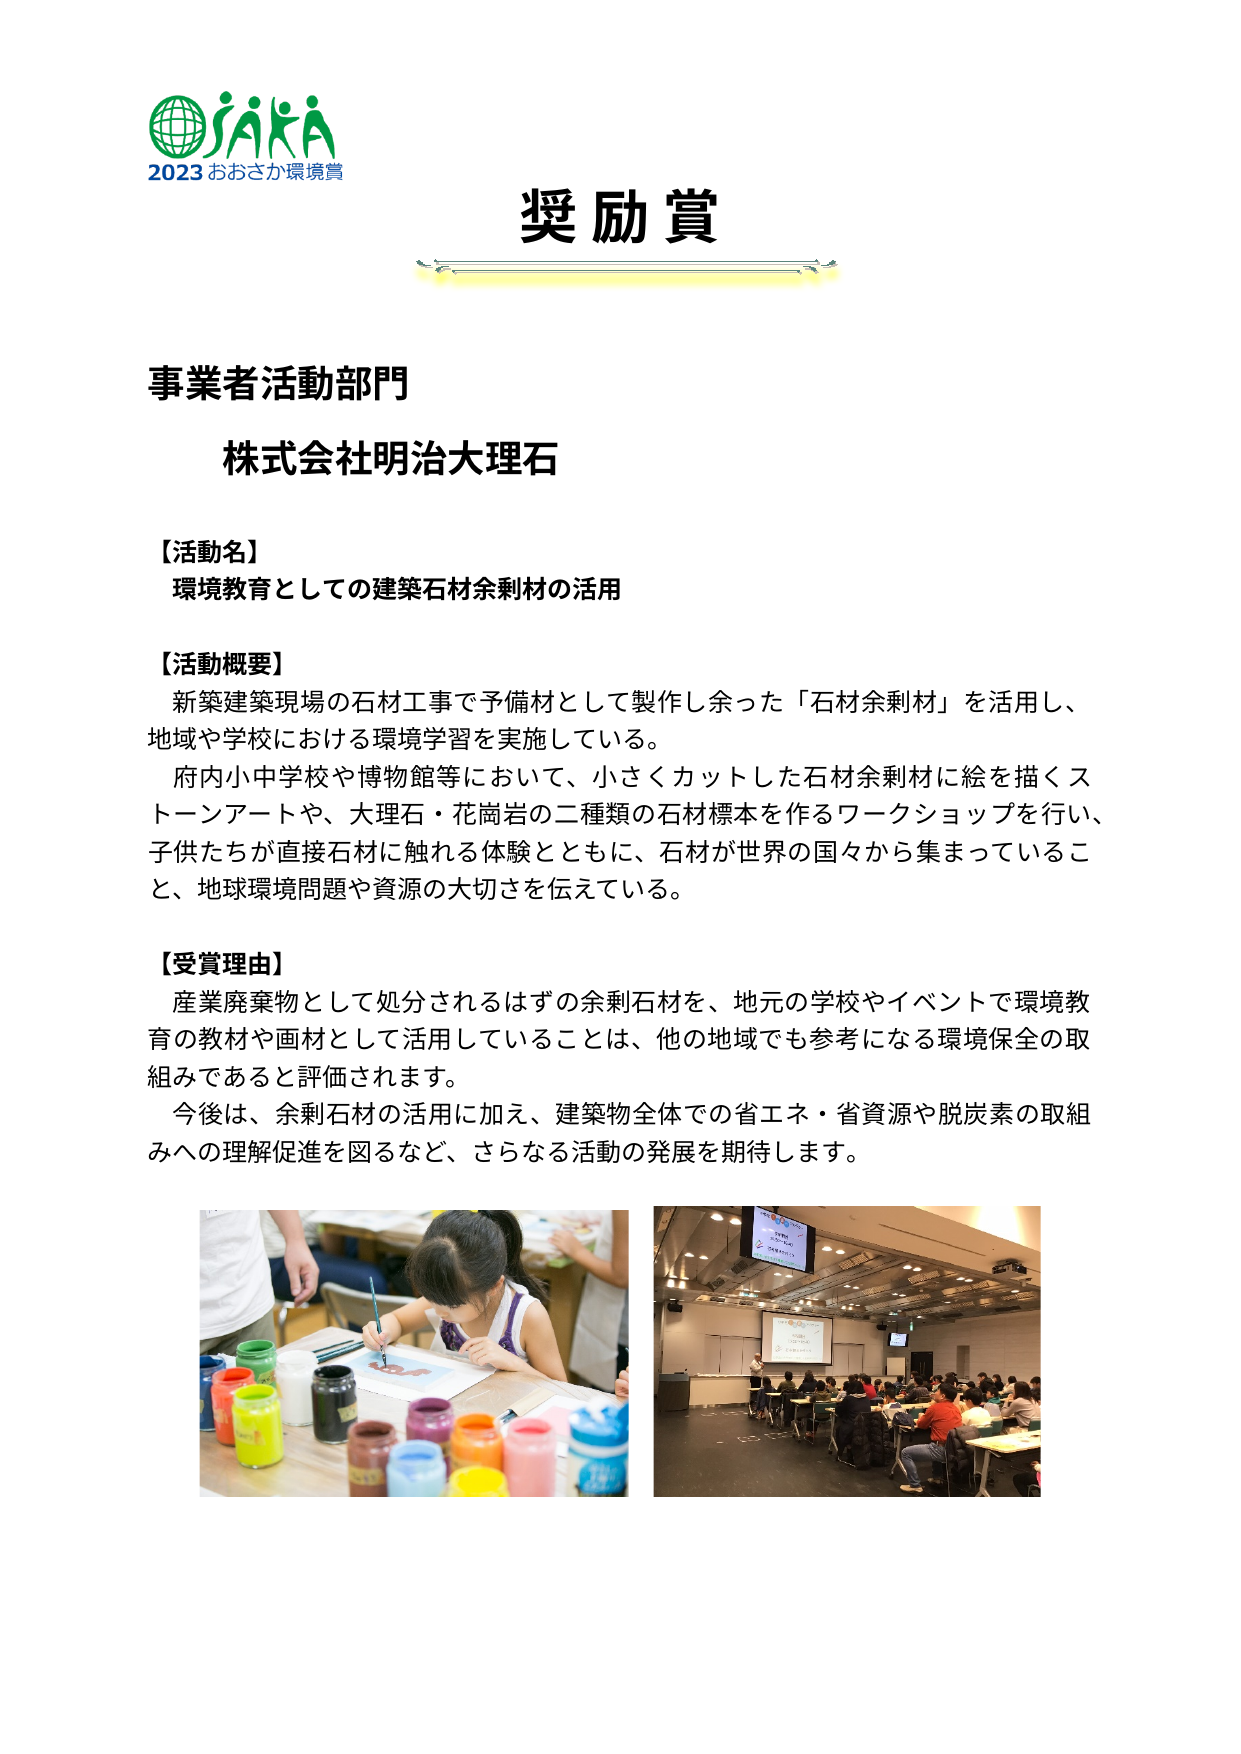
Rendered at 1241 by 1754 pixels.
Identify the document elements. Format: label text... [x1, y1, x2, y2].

text 【活動名】 [148, 531, 1092, 569]
text 今後は、余剰石材の活用に加え、建築物全体での省エネ・省資源や脱炭素の取組みへの理解促進を図るなど、さらなる活動の発展を期待します。 [148, 1094, 1092, 1169]
text 府内小中学校や博物館等において、小さくカットした石材余剰材に絵を描くストーンアートや、大理石・花崗岩の二種類の石材標本を作るワークショップを行い、子供たちが直接石材に触れる体験とともに、石材が世界の国々から集まっていること、地球環境問題や資源の大切さを伝えている。 [148, 756, 1092, 906]
text 奨 励 賞 [148, 156, 1092, 269]
text 新築建築現場の石材工事で予備材として製作し余った「石材余剰材」を活用し、地域や学校における環境学習を実施している。 [148, 681, 1092, 756]
picture [653, 1206, 1041, 1497]
picture [132, 91, 343, 197]
text 産業廃棄物として処分されるはずの余剰石材を、地元の学校やイベントで環境教育の教材や画材として活用していることは、他の地域でも参考になる環境保全の取組みであると評価されます。 [148, 981, 1092, 1094]
picture [414, 257, 840, 283]
text 株式会社明治大理石 [148, 419, 1092, 494]
text 【活動概要】 [148, 644, 1092, 681]
text 環境教育としての建築石材余剰材の活用 [148, 569, 1092, 606]
picture [199, 1210, 629, 1497]
picture [617, 1429, 626, 1442]
text 【受賞理由】 [148, 944, 1092, 981]
picture [624, 1407, 629, 1421]
text 事業者活動部門 [148, 344, 1092, 419]
